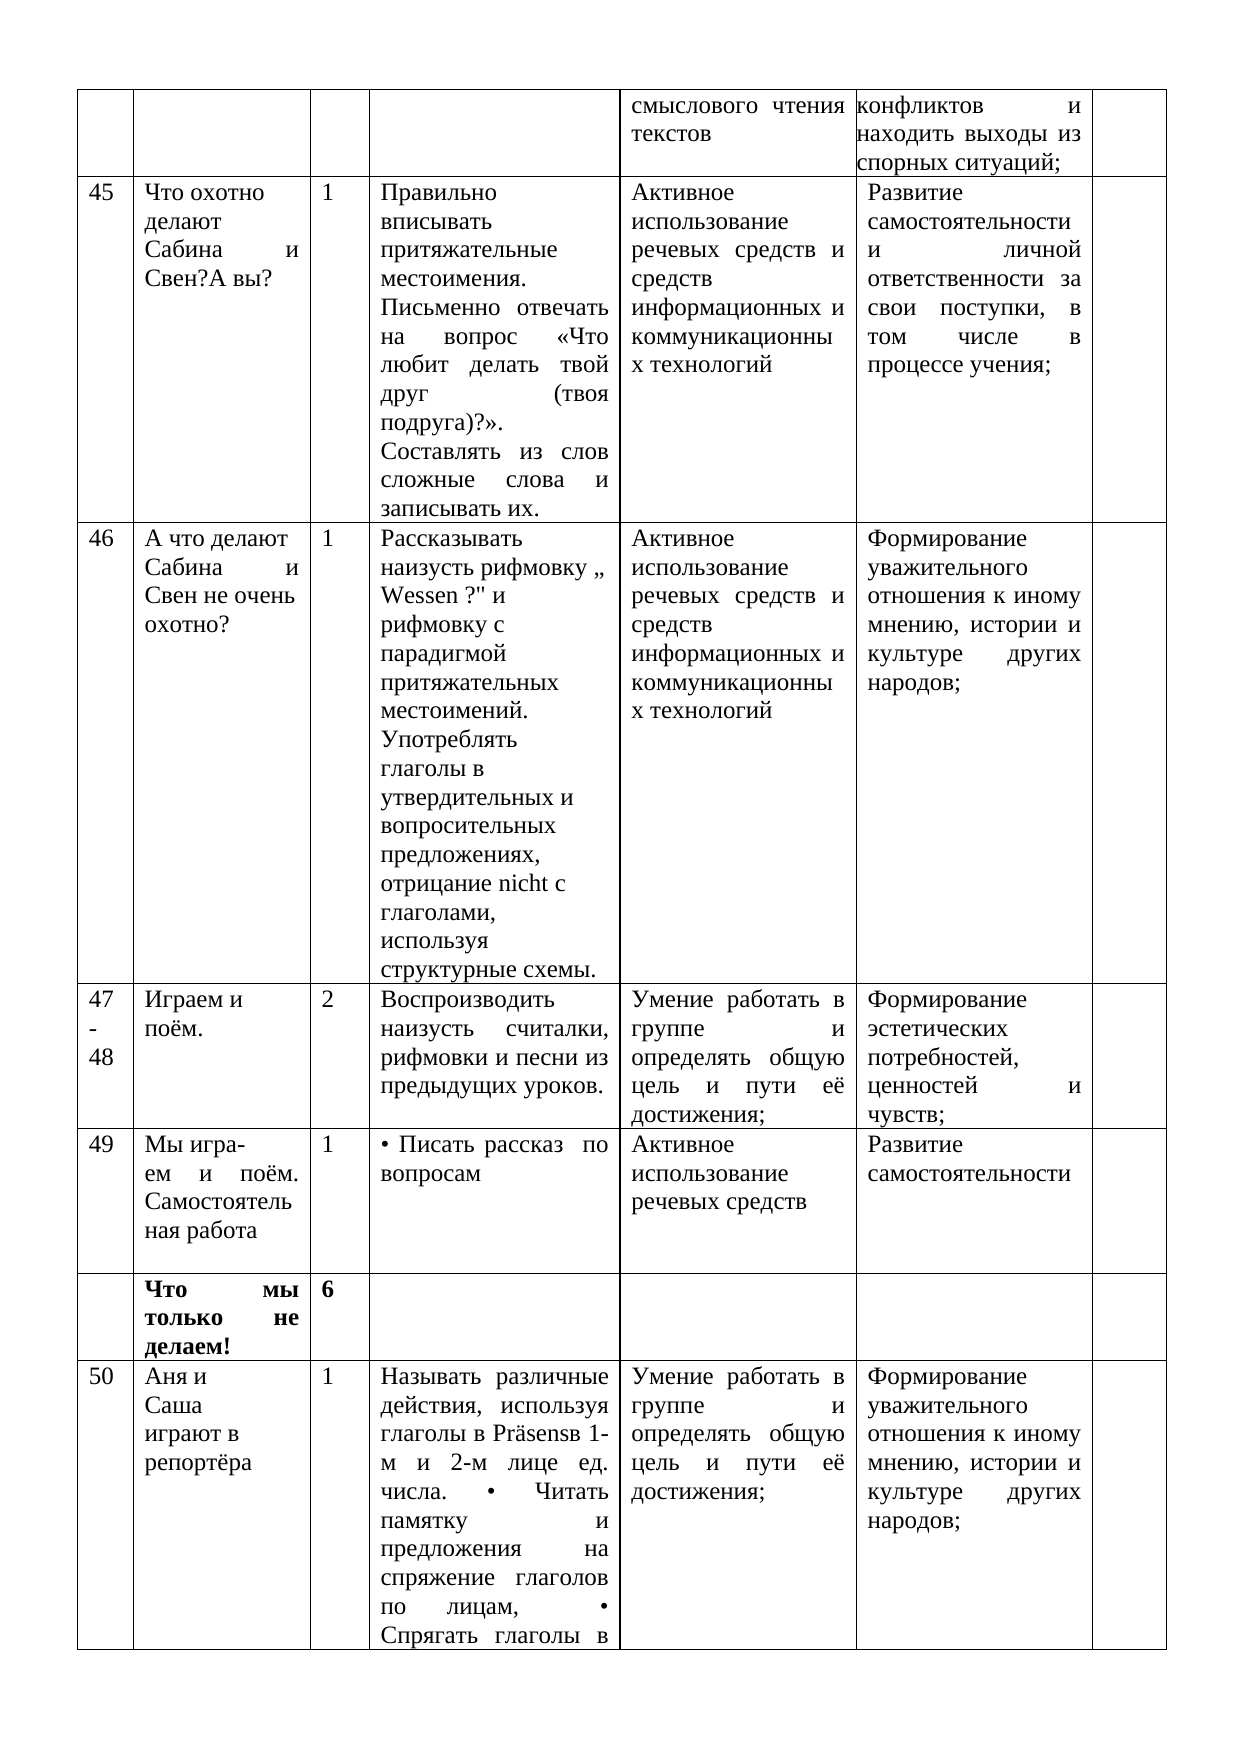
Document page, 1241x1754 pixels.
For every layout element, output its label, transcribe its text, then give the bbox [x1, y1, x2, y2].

table_cell [1093, 1274, 1166, 1360]
table_cell Что мы только не делаем! [134, 1274, 310, 1360]
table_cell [134, 90, 310, 176]
table_cell [1093, 1129, 1166, 1273]
table_cell 44 [78, 90, 133, 176]
table_cell 45 [78, 177, 133, 522]
table_cell Активное использование речевых средств [621, 1129, 856, 1273]
table_cell 49 [78, 1129, 133, 1273]
table_cell [370, 1274, 619, 1360]
table_cell Играем и поём. [134, 984, 310, 1128]
table_cell [1093, 90, 1166, 176]
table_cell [857, 1361, 1092, 1648]
table_cell [621, 1274, 856, 1360]
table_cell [621, 90, 856, 176]
table_cell 47-48 [78, 984, 133, 1128]
table_cell 6 [311, 1274, 369, 1360]
table_cell Мы игра- ем и поём. Самостоятельная работа [134, 1129, 310, 1273]
table_cell Умение работать в группе и определять общую цель и пути её достижения; [621, 984, 856, 1128]
table_cell • Писать рассказ по вопросам [370, 1129, 619, 1273]
table_cell 1 [311, 90, 369, 176]
table_cell Рассказывать наизусть рифмовку „ Wessen ?" и рифмовку с парадигмой притяжательных местоимений. Употреблять глаголы в утвердительных и вопросительных предложениях, отрицание nicht с глаголами, используя структурные схемы. [370, 523, 619, 983]
table_cell [1093, 1361, 1166, 1648]
table_cell Развитие самостоятельности [857, 1129, 1092, 1273]
table_cell 46 [78, 523, 133, 983]
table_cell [134, 1361, 310, 1648]
table_cell 1 [311, 1129, 369, 1273]
table_cell Воспроизводить наизусть считалки, рифмовки и песни из предыдущих уроков. [370, 984, 619, 1128]
table_cell Развитие самостоятельности и личной ответственности за свои поступки, в том числе в процессе учения; [857, 177, 1092, 522]
table_cell 1 [311, 177, 369, 522]
table_cell А что делают Сабина и Свен не очень охотно? [134, 523, 310, 983]
table_cell [1093, 984, 1166, 1128]
table_cell [1093, 523, 1166, 983]
table_cell 2 [311, 984, 369, 1128]
table_cell 50 [78, 1361, 133, 1648]
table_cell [370, 90, 619, 176]
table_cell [370, 1361, 619, 1648]
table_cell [621, 1361, 856, 1648]
table_cell Активное использование речевых средств и средств информационных и коммуникационных технологий [621, 177, 856, 522]
table_cell [857, 1274, 1092, 1360]
table_cell Формирование эстетических потребностей, ценностей и чувств; [857, 984, 1092, 1128]
table_cell [78, 1274, 133, 1360]
table_cell 1 [311, 1361, 369, 1648]
table_cell Активное использование речевых средств и средств информационных и коммуникационных технологий [621, 523, 856, 983]
table_cell 1 [311, 523, 369, 983]
table_cell [1093, 177, 1166, 522]
table_cell Что охотно делают Сабина и Свен?А вы? [134, 177, 310, 522]
table_cell Формирование уважительного отношения к иному мнению, истории и культуре других народов; [857, 523, 1092, 983]
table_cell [857, 90, 1092, 176]
table_cell Правильно вписывать притяжательные местоимения. Письменно отвечать на вопрос «Что любит делать твой друг (твоя подруга)?». Составлять из слов сложные слова и записывать их. [370, 177, 619, 522]
